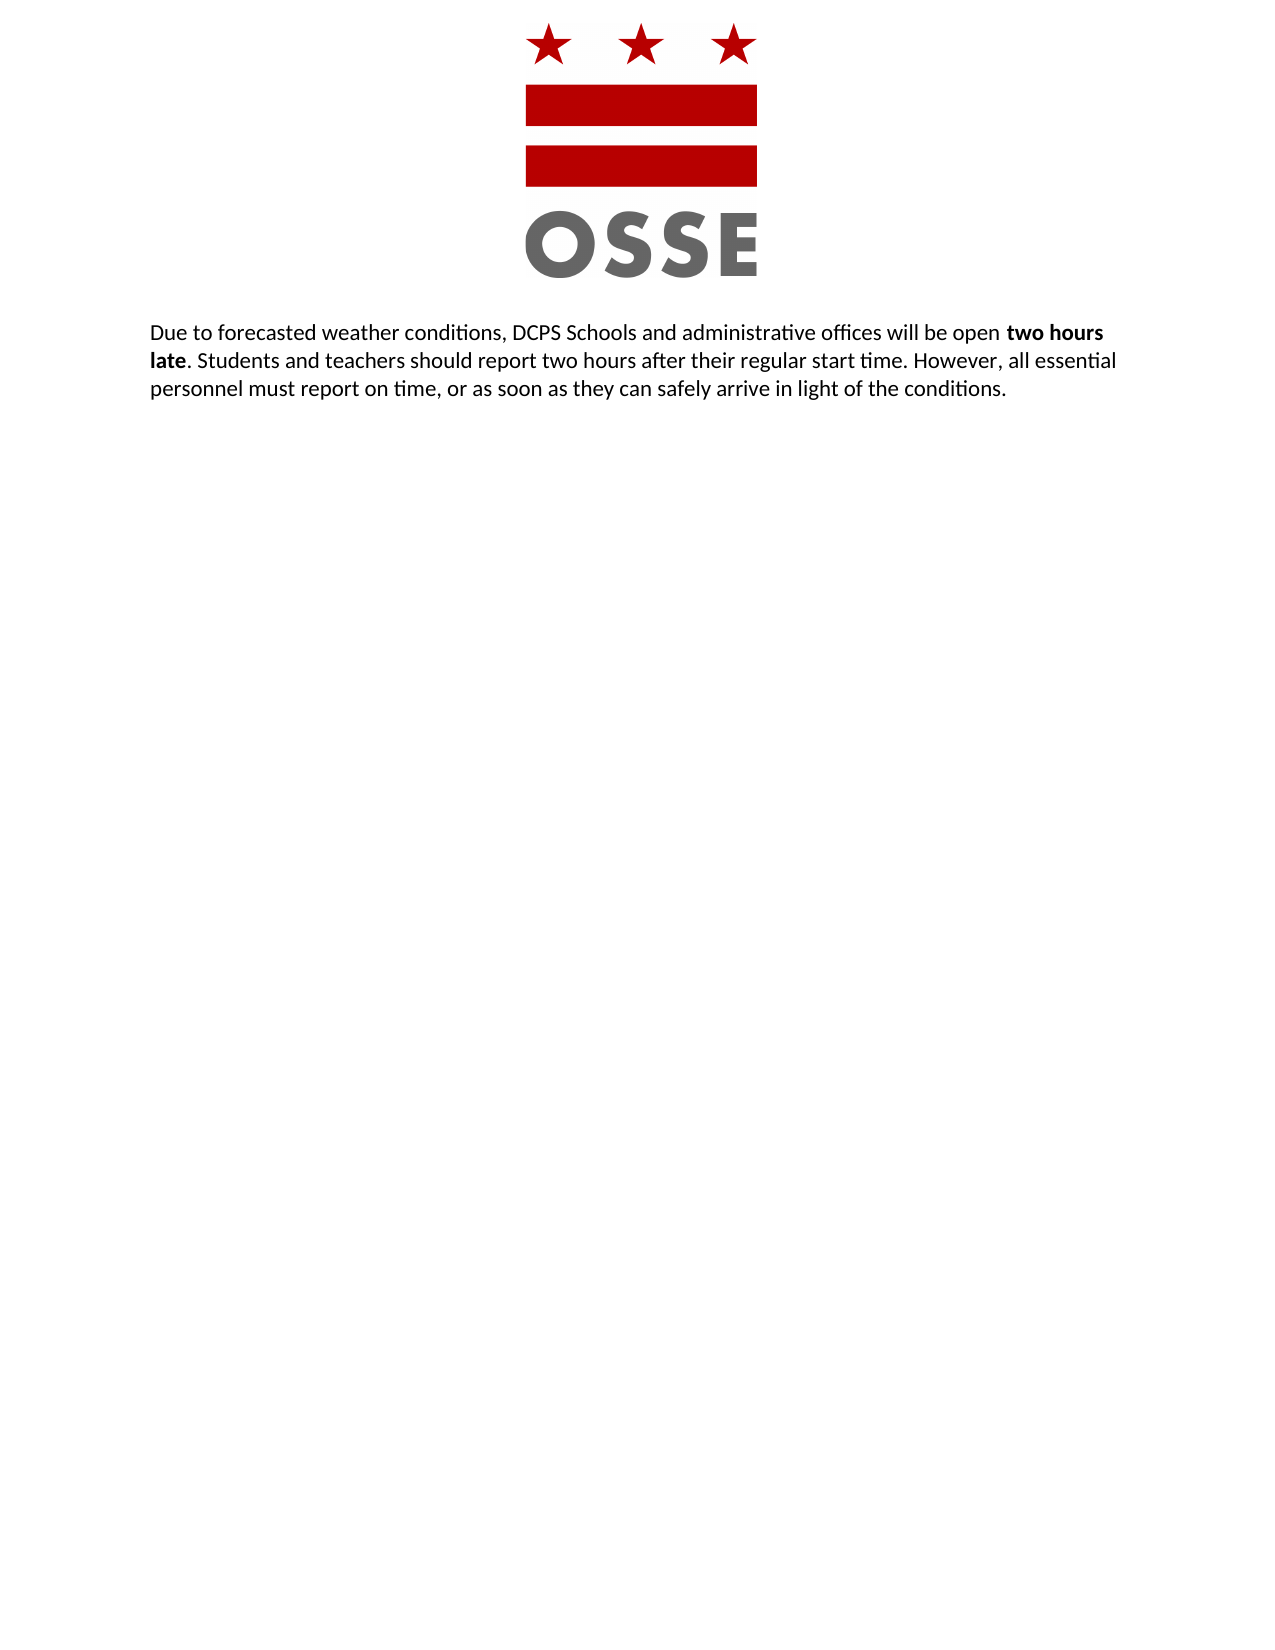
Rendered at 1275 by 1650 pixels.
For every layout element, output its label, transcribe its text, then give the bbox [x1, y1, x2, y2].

picture [525, 23, 757, 278]
text Due to forecasted weather conditions, DCPS Schools and administrative offices will be open two hours late. Students and teachers should report two hours after their regular start time. However, all essential personnel must report on time, or as soon as they can safely arrive in light of the conditions. [150, 318, 1125, 402]
